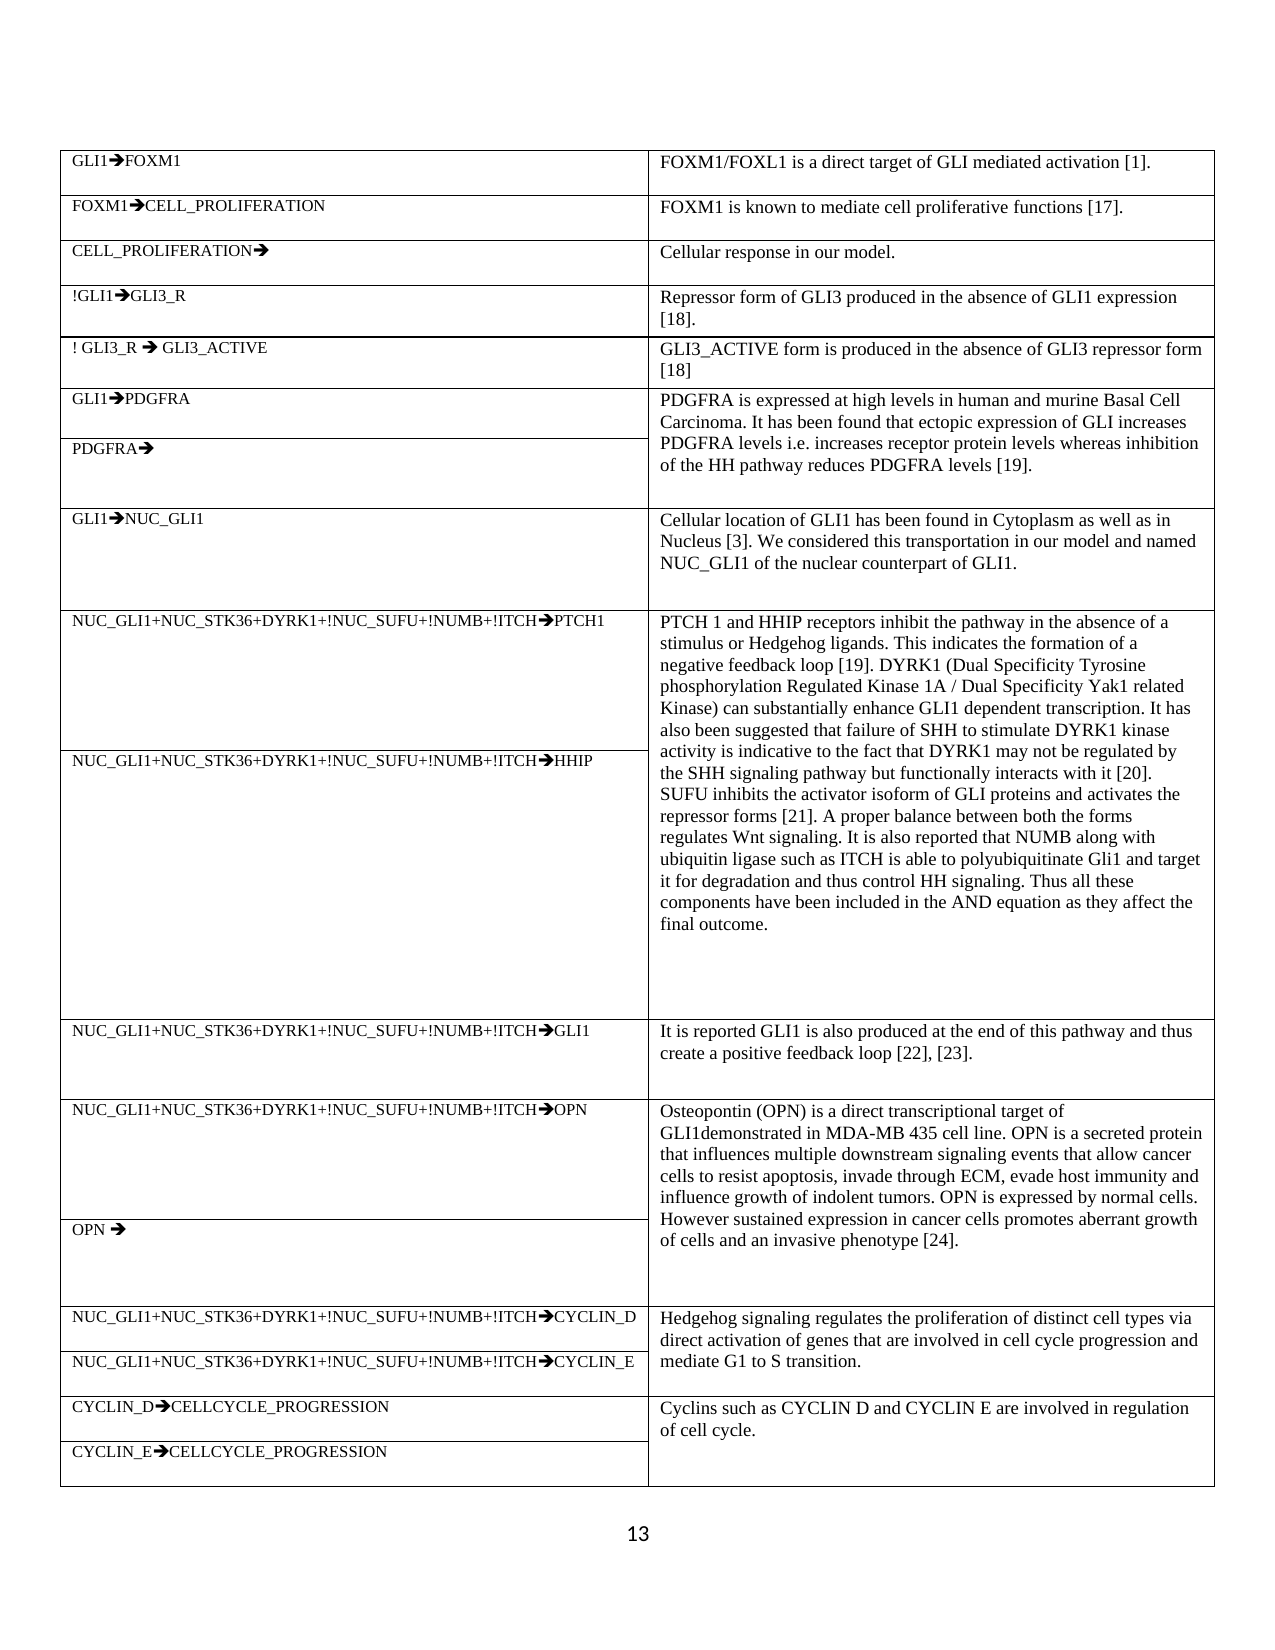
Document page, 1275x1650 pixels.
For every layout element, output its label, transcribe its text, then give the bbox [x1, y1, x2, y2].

table_cell NUC_GLI1+NUC_STK36+DYRK1+!NUC_SUFU+!NUMB+!ITCHGLI1 [61, 1020, 648, 1099]
table_cell Cyclins such as CYCLIN D and CYCLIN E are involved in regulation of cell cycle. [649, 1397, 1214, 1486]
table_cell It is reported GLI1 is also produced at the end of this pathway and thus create a positive feedback loop [22], [23]. [649, 1020, 1214, 1099]
table_cell Osteopontin (OPN) is a direct transcriptional target of GLI1demonstrated in MDA-MB 435 cell line. OPN is a secreted protein that influences multiple downstream signaling events that allow cancer cells to resist apoptosis, invade through ECM, evade host immunity and influence growth of indolent tumors. OPN is expressed by normal cells. However sustained expression in cancer cells promotes aberrant growth of cells and an invasive phenotype [24]. [649, 1100, 1214, 1306]
table_cell CELL_PROLIFERATION [61, 241, 648, 285]
table_cell CYCLIN_DCELLCYCLE_PROGRESSION [61, 1397, 648, 1441]
table_cell GLI3_ACTIVE form is produced in the absence of GLI3 repressor form [18] [649, 338, 1214, 388]
table_cell FOXM1CELL_PROLIFERATION [61, 196, 648, 240]
table_cell !GLI1GLI3_R [61, 286, 648, 336]
table_cell PDGFRA [61, 439, 648, 508]
table_cell CYCLIN_ECELLCYCLE_PROGRESSION [61, 1442, 648, 1486]
table_cell NUC_GLI1+NUC_STK36+DYRK1+!NUC_SUFU+!NUMB+!ITCHCYCLIN_D [61, 1307, 648, 1351]
table_cell NUC_GLI1+NUC_STK36+DYRK1+!NUC_SUFU+!NUMB+!ITCHCYCLIN_E [61, 1352, 648, 1396]
table_cell Cellular response in our model. [649, 241, 1214, 285]
table_cell PTCH 1 and HHIP receptors inhibit the pathway in the absence of a stimulus or Hedgehog ligands. This indicates the formation of a negative feedback loop [19]. DYRK1 (Dual Specificity Tyrosine phosphorylation Regulated Kinase 1A / Dual Specificity Yak1 related Kinase) can substantially enhance GLI1 dependent transcription. It has also been suggested that failure of SHH to stimulate DYRK1 kinase activity is indicative to the fact that DYRK1 may not be regulated by the SHH signaling pathway but functionally interacts with it [20]. SUFU inhibits the activator isoform of GLI proteins and activates the repressor forms [21]. A proper balance between both the forms regulates Wnt signaling. It is also reported that NUMB along with ubiquitin ligase such as ITCH is able to polyubiquitinate Gli1 and target it for degradation and thus control HH signaling. Thus all these components have been included in the AND equation as they affect the final outcome. [649, 611, 1214, 1019]
table_cell Repressor form of GLI3 produced in the absence of GLI1 expression [18]. [649, 286, 1214, 336]
table_cell FOXM1/FOXL1 is a direct target of GLI mediated activation [1]. [649, 151, 1214, 195]
table_cell ! GLI3_R GLI3_ACTIVE [61, 338, 648, 388]
table_cell NUC_GLI1+NUC_STK36+DYRK1+!NUC_SUFU+!NUMB+!ITCHPTCH1 [61, 611, 648, 749]
table_cell NUC_GLI1+NUC_STK36+DYRK1+!NUC_SUFU+!NUMB+!ITCHHHIP [61, 751, 648, 1019]
table_cell OPN [61, 1220, 648, 1306]
table_cell Hedgehog signaling regulates the proliferation of distinct cell types via direct activation of genes that are involved in cell cycle progression and mediate G1 to S transition. [649, 1307, 1214, 1396]
table_cell GLI1FOXM1 [61, 151, 648, 195]
table_cell GLI1PDGFRA [61, 389, 648, 438]
table_cell GLI1NUC_GLI1 [61, 509, 648, 610]
table_cell FOXM1 is known to mediate cell proliferative functions [17]. [649, 196, 1214, 240]
table_cell Cellular location of GLI1 has been found in Cytoplasm as well as in Nucleus [3]. We considered this transportation in our model and named NUC_GLI1 of the nuclear counterpart of GLI1. [649, 509, 1214, 610]
table_cell NUC_GLI1+NUC_STK36+DYRK1+!NUC_SUFU+!NUMB+!ITCHOPN [61, 1100, 648, 1219]
table_cell PDGFRA is expressed at high levels in human and murine Basal Cell Carcinoma. It has been found that ectopic expression of GLI increases PDGFRA levels i.e. increases receptor protein levels whereas inhibition of the HH pathway reduces PDGFRA levels [19]. [649, 389, 1214, 508]
